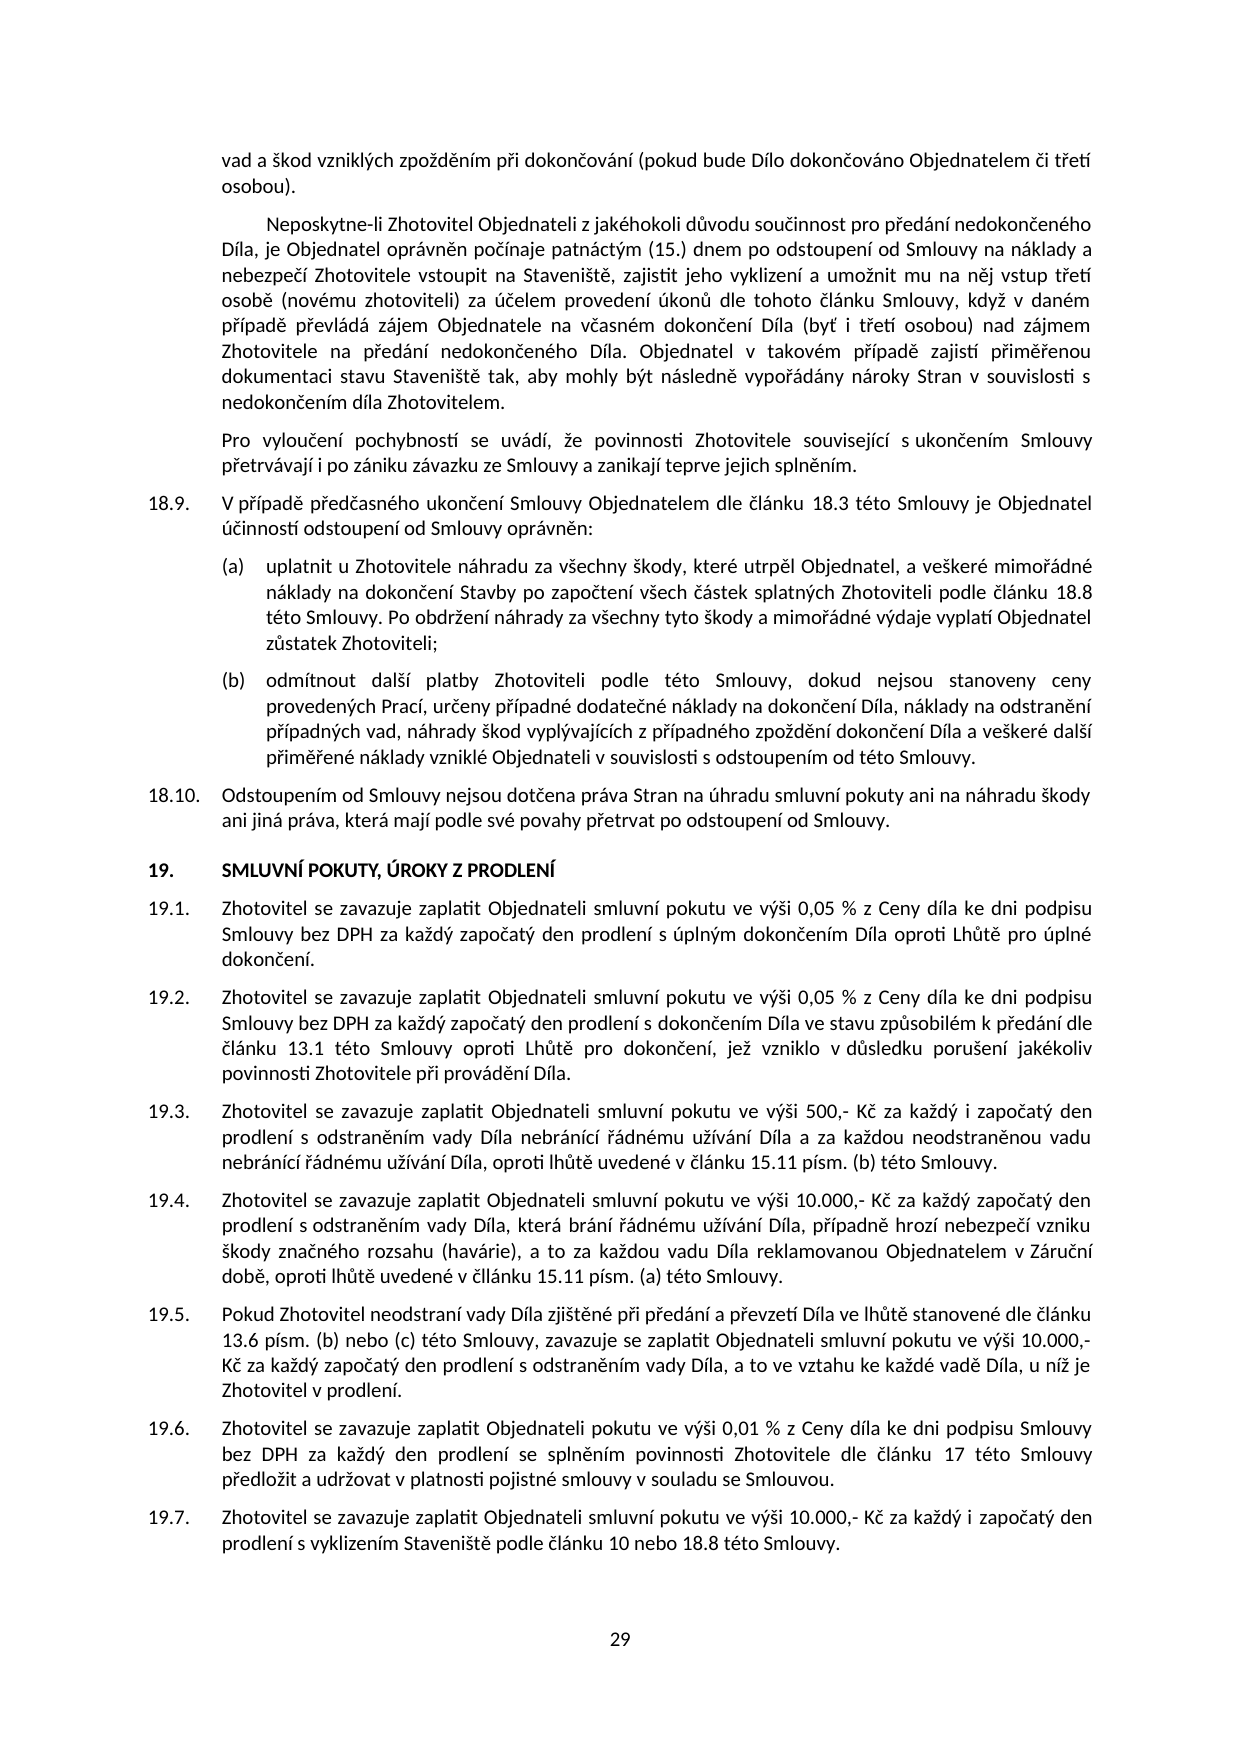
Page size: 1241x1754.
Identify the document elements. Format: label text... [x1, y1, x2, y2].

list Pro vyloučení pochybností se uvádí, že povinnosti Zhotovitele související s ukončením Smlouvy přetrvávají i po zániku závazku ze Smlouvy a zanikají teprve jejich splněním. [221, 427, 1092, 478]
subtitle Zhotovitel se zavazuje zaplatit Objednateli pokutu ve výši 0,01 % z Ceny díla ke dni podpisu Smlouvy bez DPH za každý den prodlení se splněním povinnosti Zhotovitele dle článku 17 této Smlouvy předložit a udržovat v platnosti pojistné smlouvy v souladu se Smlouvou. [148, 1416, 1092, 1492]
list uplatnit u Zhotovitele náhradu za všechny škody, které utrpěl Objednatel, a veškeré mimořádné náklady na dokončení Stavby po započtení všech částek splatných Zhotoviteli podle článku 18.8 této Smlouvy. Po obdržení náhrady za všechny tyto škody a mimořádné výdaje vyplatí Objednatel zůstatek Zhotoviteli; [222, 553, 1092, 655]
subtitle Odstoupením od Smlouvy nejsou dotčena práva Stran na úhradu smluvní pokuty ani na náhradu škody ani jiná práva, která mají podle své povahy přetrvat po odstoupení od Smlouvy. [148, 782, 1092, 833]
subtitle Zhotovitel se zavazuje zaplatit Objednateli smluvní pokutu ve výši 0,05 % z Ceny díla ke dni podpisu Smlouvy bez DPH za každý započatý den prodlení s úplným dokončením Díla oproti Lhůtě pro úplné dokončení. [148, 896, 1092, 972]
list Neposkytne-li Zhotovitel Objednateli z jakéhokoli důvodu součinnost pro předání nedokončeného Díla, je Objednatel oprávněn počínaje patnáctým (15.) dnem po odstoupení od Smlouvy na náklady a nebezpečí Zhotovitele vstoupit na Staveniště, zajistit jeho vyklizení a umožnit mu na něj vstup třetí osobě (novému zhotoviteli) za účelem provedení úkonů dle tohoto článku Smlouvy, když v daném případě převládá zájem Objednatele na včasném dokončení Díla (byť i třetí osobou) nad zájmem Zhotovitele na předání nedokončeného Díla. Objednatel v takovém případě zajistí přiměřenou dokumentaci stavu Staveniště tak, aby mohly být následně vypořádány nároky Stran v souvislosti s nedokončením díla Zhotovitelem. [221, 211, 1092, 414]
subtitle Zhotovitel se zavazuje zaplatit Objednateli smluvní pokutu ve výši 0,05 % z Ceny díla ke dni podpisu Smlouvy bez DPH za každý započatý den prodlení s dokončením Díla ve stavu způsobilém k předání dle článku 13.1 této Smlouvy oproti Lhůtě pro dokončení, jež vzniklo v důsledku porušení jakékoliv povinnosti Zhotovitele při provádění Díla. [148, 984, 1092, 1086]
subtitle Zhotovitel se zavazuje zaplatit Objednateli smluvní pokutu ve výši 10.000,- Kč za každý i započatý den prodlení s vyklizením Staveniště podle článku 10 nebo 18.8 této Smlouvy. [148, 1504, 1092, 1555]
subtitle Zhotovitel se zavazuje zaplatit Objednateli smluvní pokutu ve výši 500,- Kč za každý i započatý den prodlení s odstraněním vady Díla nebránící řádnému užívání Díla a za každou neodstraněnou vadu nebránící řádnému užívání Díla, oproti lhůtě uvedené v článku 15.11 písm. (b) této Smlouvy. [148, 1098, 1092, 1175]
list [221, 148, 1092, 198]
subtitle Smluvní pokuty, úroky z prodlení [148, 858, 1092, 883]
list odmítnout další platby Zhotoviteli podle této Smlouvy, dokud nejsou stanoveny ceny provedených Prací, určeny případné dodatečné náklady na dokončení Díla, náklady na odstranění případných vad, náhrady škod vyplývajících z případného zpoždění dokončení Díla a veškeré další přiměřené náklady vzniklé Objednateli v souvislosti s odstoupením od této Smlouvy. [222, 668, 1092, 769]
subtitle Zhotovitel se zavazuje zaplatit Objednateli smluvní pokutu ve výši 10.000,- Kč za každý započatý den prodlení s odstraněním vady Díla, která brání řádnému užívání Díla, případně hrozí nebezpečí vzniku škody značného rozsahu (havárie), a to za každou vadu Díla reklamovanou Objednatelem v Záruční době, oproti lhůtě uvedené v čllánku 17.11 písm. (a) této Smlouvy. [148, 1187, 1092, 1289]
subtitle V případě předčasného ukončení Smlouvy Objednatelem dle článku 18.3 této Smlouvy je Objednatel účinností odstoupení od Smlouvy oprávněn: [148, 490, 1092, 541]
subtitle Pokud Zhotovitel neodstraní vady Díla zjištěné při předání a převzetí Díla ve lhůtě stanovené dle článku 13.7 písm. (b) nebo (c) této Smlouvy, zavazuje se zaplatit Objednateli smluvní pokutu ve výši 10.000,- Kč za každý započatý den prodlení s odstraněním vady Díla, a to ve vztahu ke každé vadě Díla, u níž je Zhotovitel v prodlení. [148, 1301, 1092, 1403]
